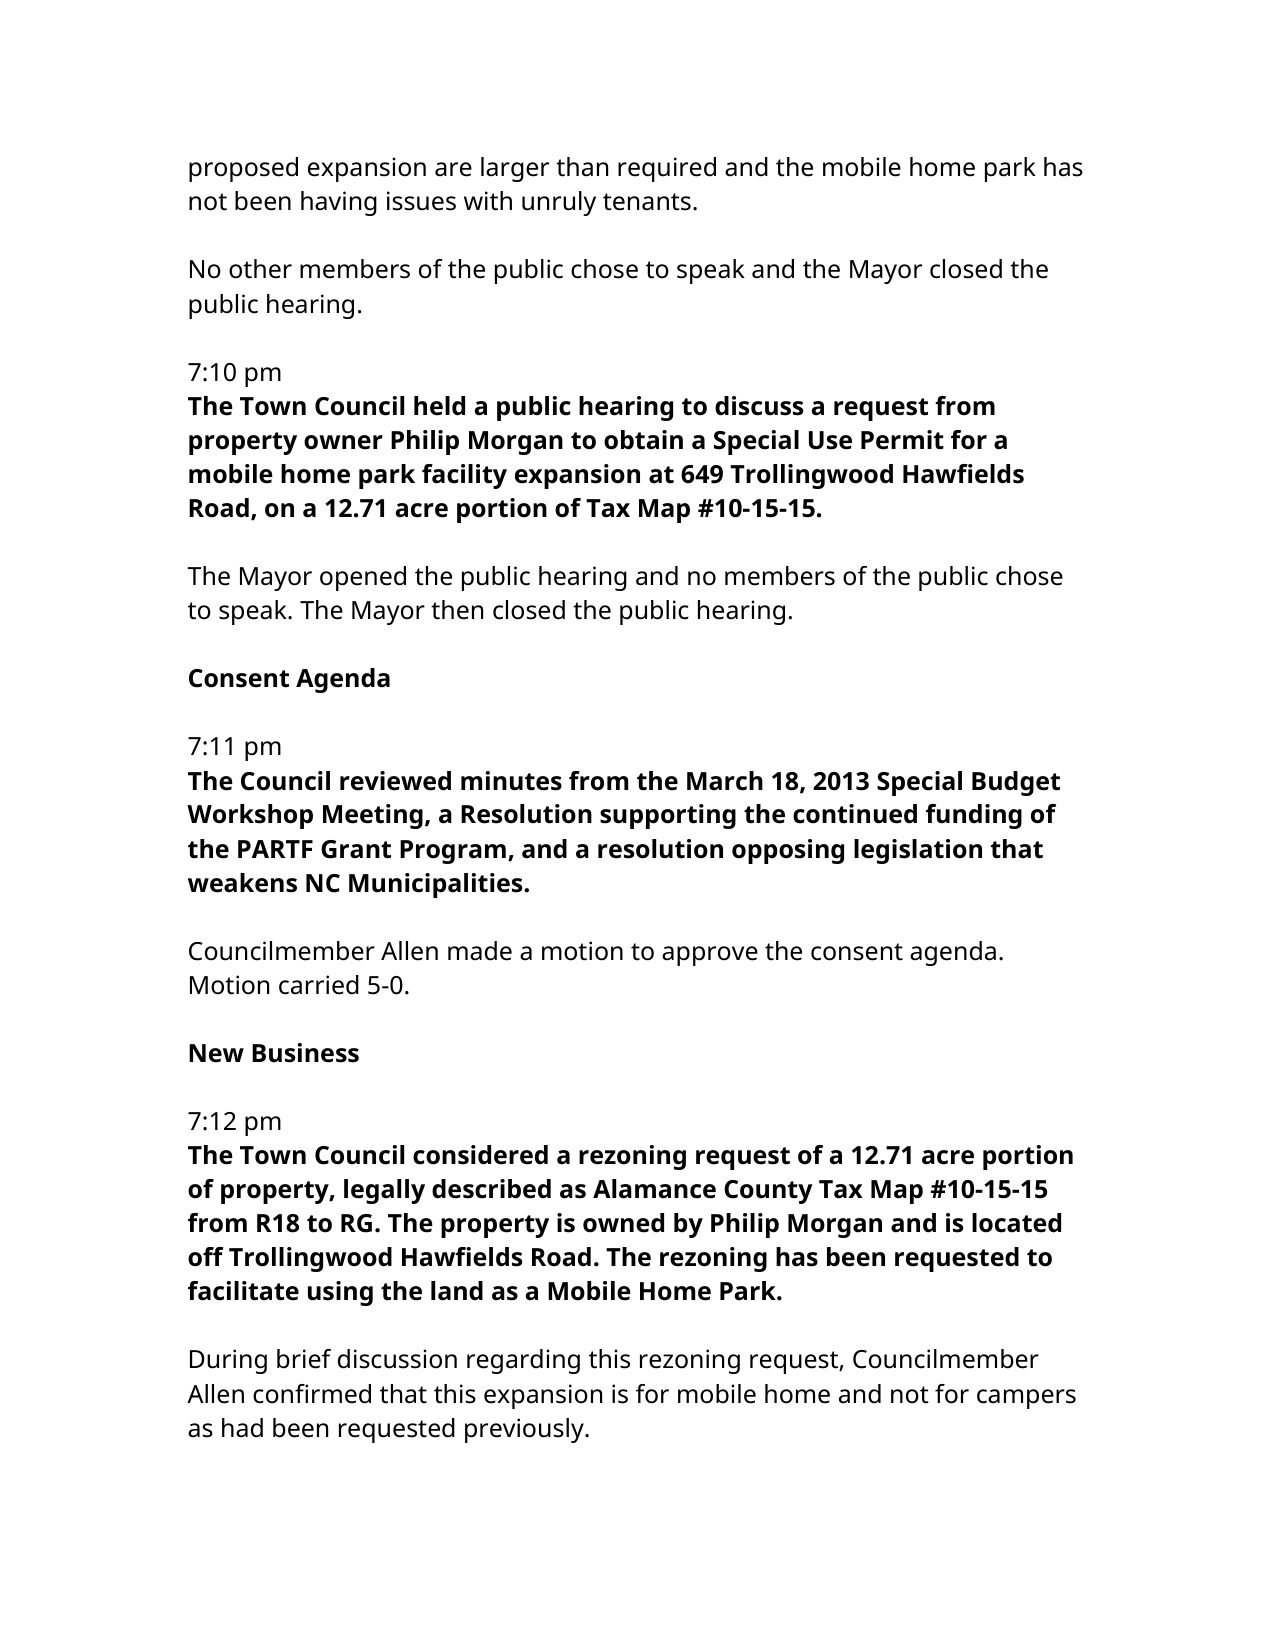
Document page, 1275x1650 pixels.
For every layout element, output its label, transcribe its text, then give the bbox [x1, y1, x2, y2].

text During brief discussion regarding this rezoning request, Councilmember Allen confirmed that this expansion is for mobile home and not for campers as had been requested previously. [187, 1342, 1087, 1444]
text 7:10 pm [187, 354, 1087, 388]
text 7:12 pm [187, 1104, 1087, 1138]
text No other members of the public chose to speak and the Mayor closed the public hearing. [187, 252, 1087, 320]
text Consent Agenda [187, 661, 1087, 695]
text New Business [187, 1036, 1087, 1070]
text The Mayor opened the public hearing and no members of the public chose to speak. The Mayor then closed the public hearing. [187, 559, 1087, 627]
text The Council reviewed minutes from the March 18, 2013 Special Budget Workshop Meeting, a Resolution supporting the continued funding of the PARTF Grant Program, and a resolution opposing legislation that weakens NC Municipalities. [187, 763, 1087, 899]
text The Town Council held a public hearing to discuss a request from property owner Philip Morgan to obtain a Special Use Permit for a mobile home park facility expansion at 649 Trollingwood Hawfields Road, on a 12.71 acre portion of Tax Map #10-15-15. [187, 388, 1087, 525]
text The Town Council considered a rezoning request of a 12.71 acre portion of property, legally described as Alamance County Tax Map #10-15-15 from R18 to RG. The property is owned by Philip Morgan and is located off Trollingwood Hawfields Road. The rezoning has been requested to facilitate using the land as a Mobile Home Park. [187, 1138, 1087, 1308]
text Councilmember Allen made a motion to approve the consent agenda. Motion carried 5-0. [187, 933, 1087, 1002]
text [187, 150, 1087, 218]
text 7:11 pm [187, 729, 1087, 763]
